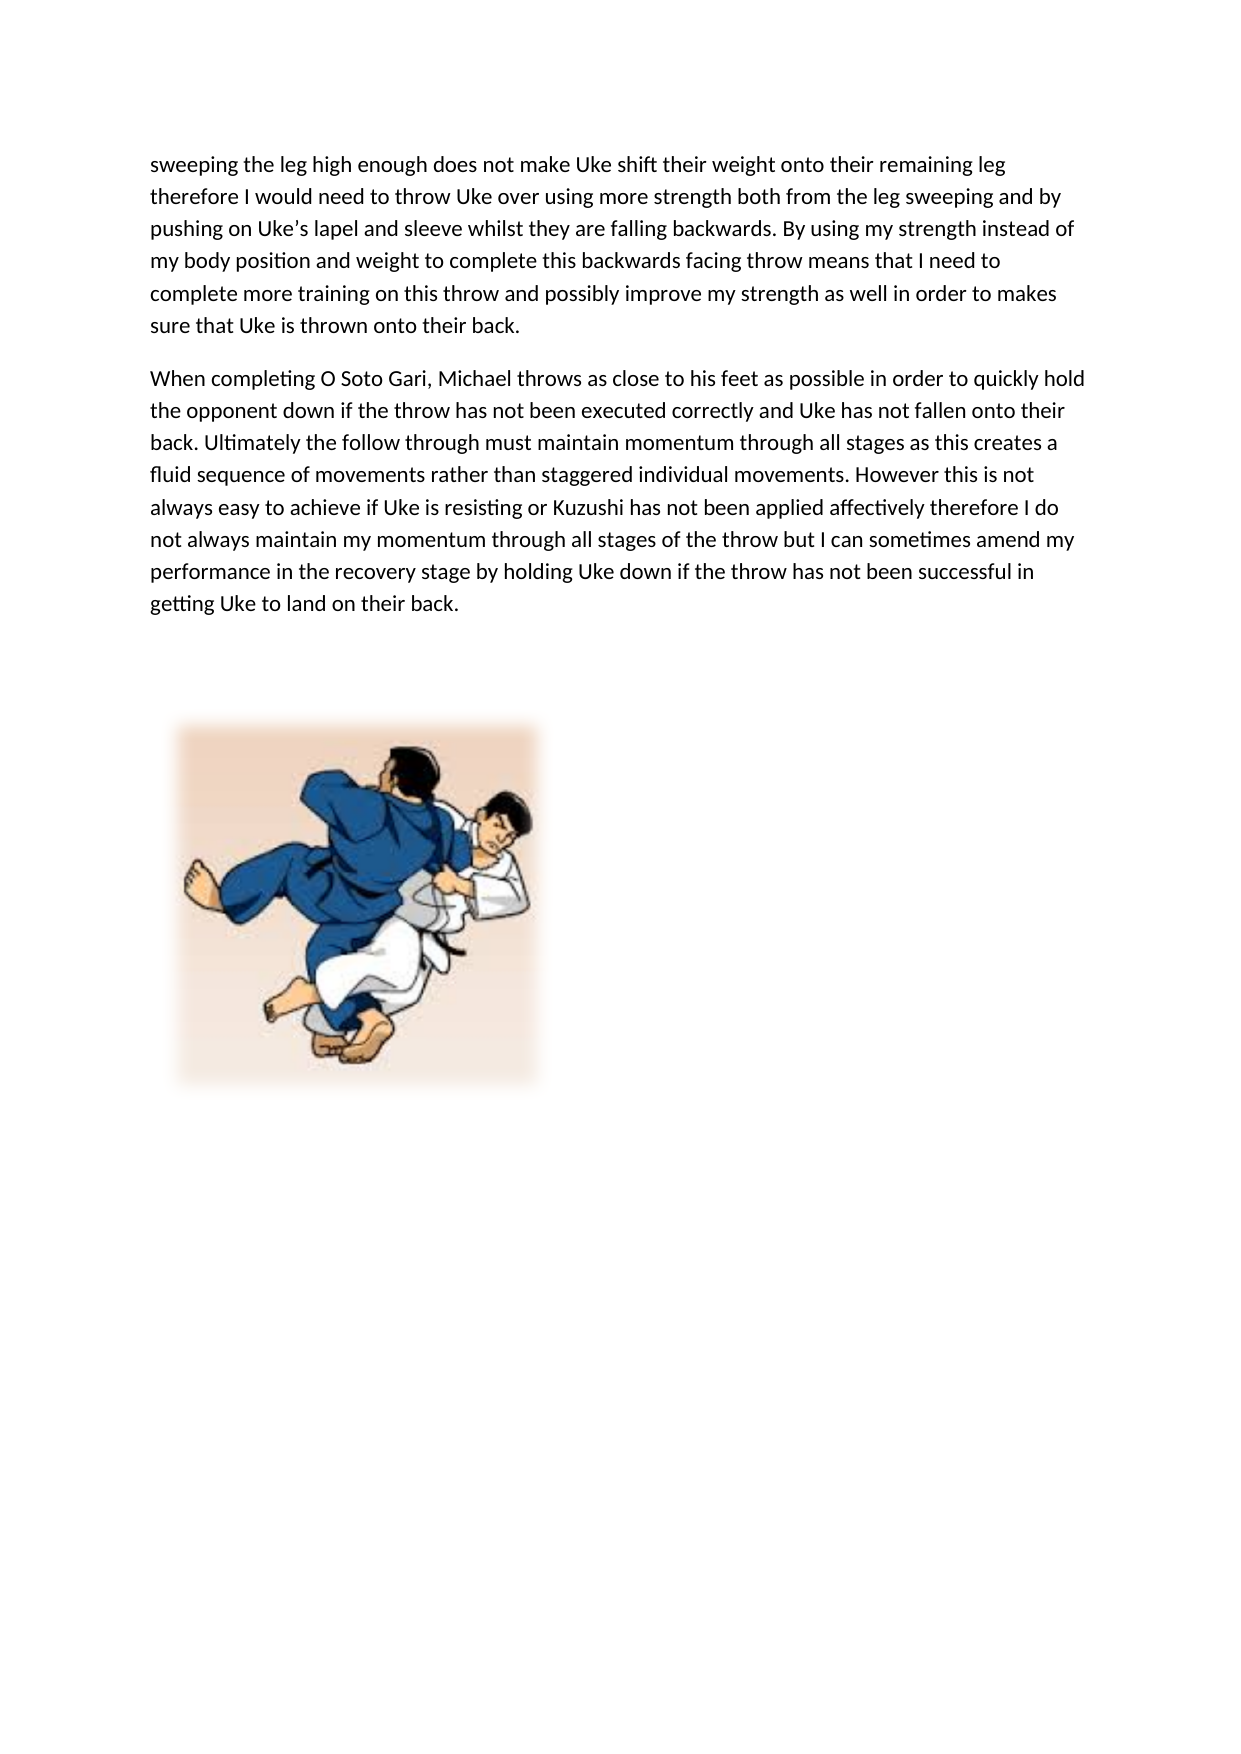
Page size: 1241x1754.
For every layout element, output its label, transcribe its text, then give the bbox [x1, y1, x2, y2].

picture [189, 737, 525, 1073]
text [150, 150, 1090, 339]
text When completing O Soto Gari, Michael throws as close to his feet as possible in order to quickly hold the opponent down if the throw has not been executed correctly and Uke has not fallen onto their back. Ultimately the follow through must maintain momentum through all stages as this creates a fluid sequence of movements rather than staggered individual movements. However this is not always easy to achieve if Uke is resisting or Kuzushi has not been applied affectively therefore I do not always maintain my momentum through all stages of the throw but I can sometimes amend my performance in the recovery stage by holding Uke down if the throw has not been successful in getting Uke to land on their back. [150, 364, 1090, 617]
